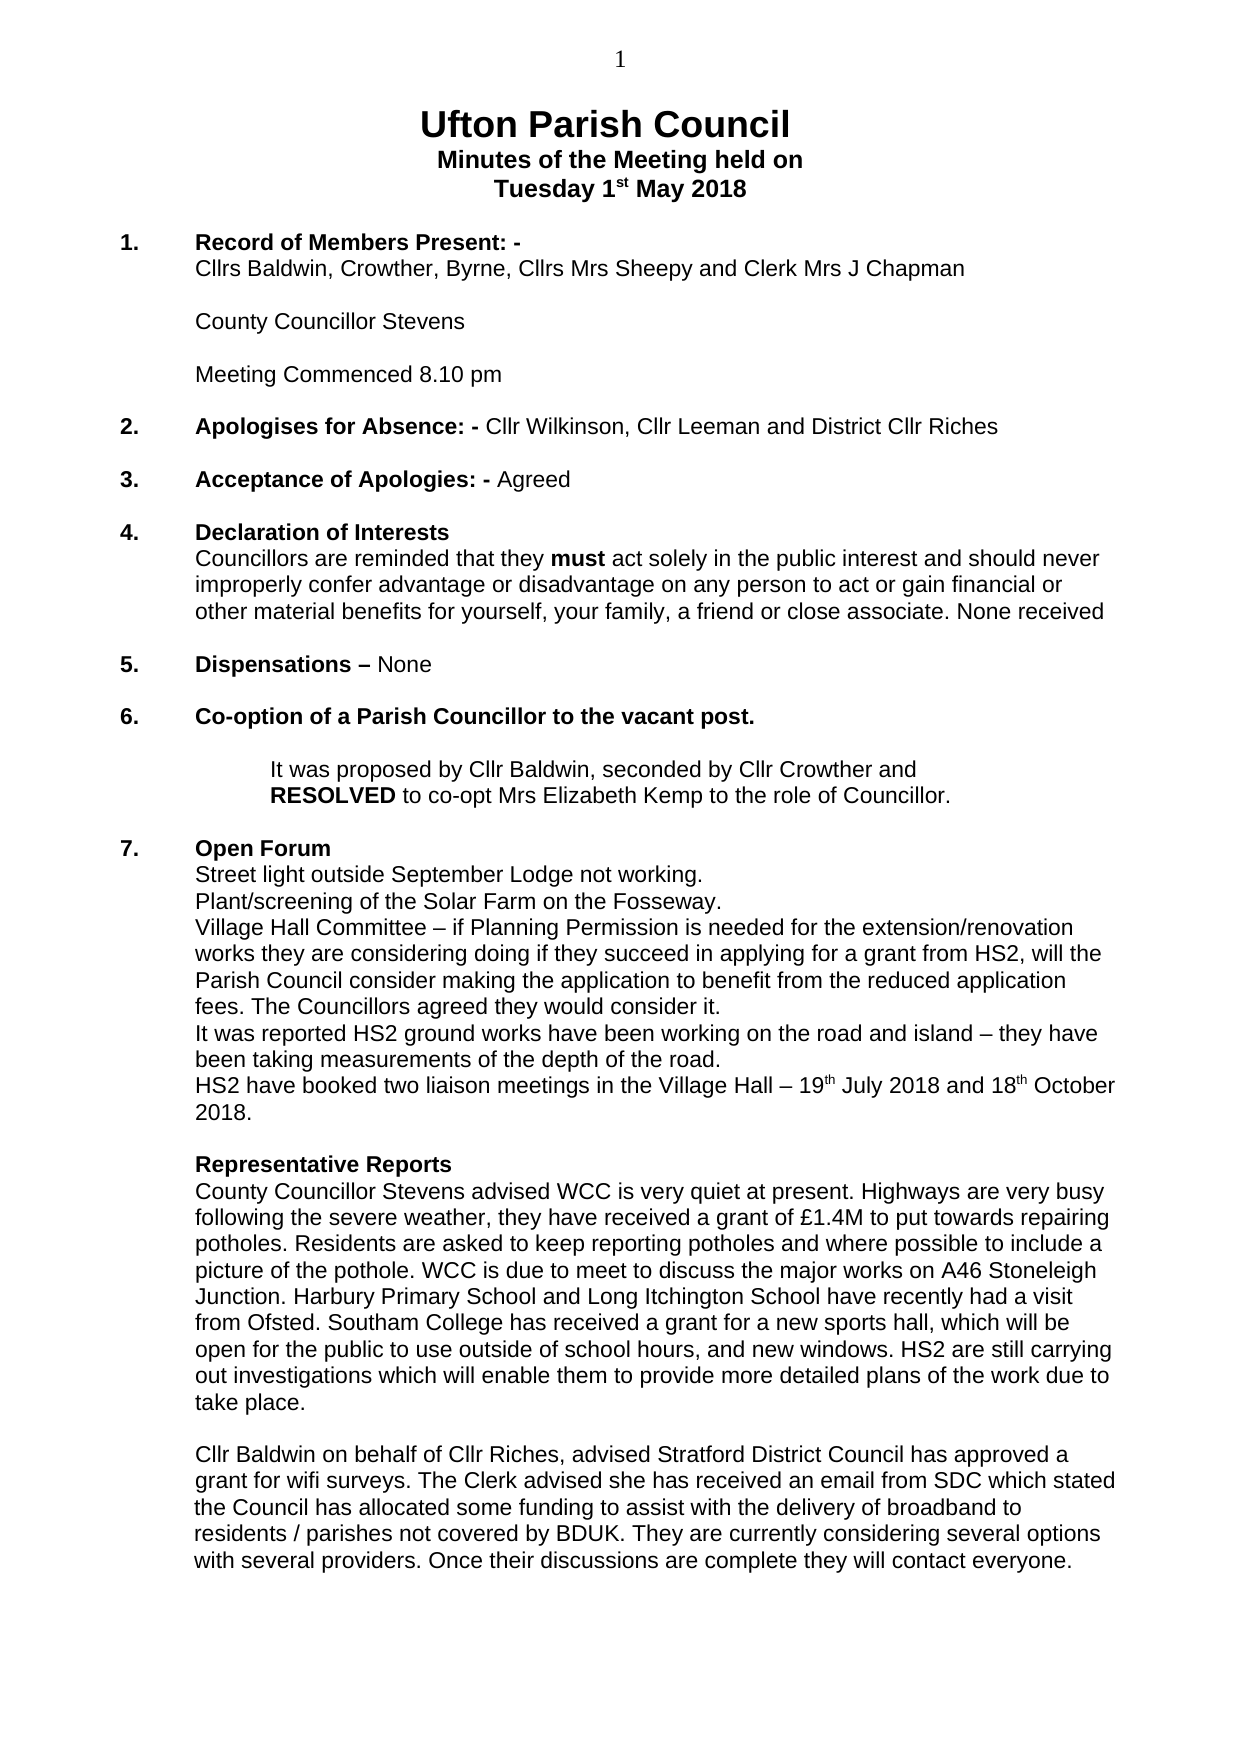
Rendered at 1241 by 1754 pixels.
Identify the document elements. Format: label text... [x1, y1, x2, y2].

text 3. Acceptance of Apologies: - Agreed [120, 466, 1120, 492]
text It was proposed by Cllr Baldwin, seconded by Cllr Crowther and [120, 756, 1120, 782]
text 6. Co-option of a Parish Councillor to the vacant post. [120, 703, 1120, 729]
text 7. Open Forum [120, 835, 1120, 861]
text improperly confer advantage or disadvantage on any person to act or gain financial or other material benefits for yourself, your family, a friend or close associate. None received [195, 571, 1120, 624]
text Cllrs Baldwin, Crowther, Byrne, Cllrs Mrs Sheepy and Clerk Mrs J Chapman [195, 255, 1120, 282]
text Meeting Commenced 8.10 pm [195, 361, 1120, 387]
text Plant/screening of the Solar Farm on the Fosseway. [120, 888, 1120, 914]
text 1. Record of Members Present: - [120, 229, 1120, 255]
text Street light outside September Lodge not working. [120, 861, 1120, 888]
text Councillors are reminded that they must act solely in the public interest and should never [120, 545, 1120, 571]
text County Councillor Stevens [195, 308, 1120, 334]
text County Councillor Stevens advised WCC is very quiet at present. Highways are very busy following the severe weather, they have received a grant of £1.4M to put towards repairing potholes. Residents are asked to keep reporting potholes and where possible to include a picture of the pothole. WCC is due to meet to discuss the major works on A46 Stoneleigh Junction. Harbury Primary School and Long Itchington School have recently had a visit from Ofsted. Southam College has received a grant for a new sports hall, which will be open for the public to use outside of school hours, and new windows. HS2 are still carrying out investigations which will enable them to provide more detailed plans of the work due to take place. [195, 1178, 1120, 1415]
text Minutes of the Meeting held on [120, 145, 1120, 174]
text Tuesday 1st May 2018 [120, 174, 1120, 202]
text Village Hall Committee – if Planning Permission is needed for the extension/renovation works they are considering doing if they succeed in applying for a grant from HS2, will the Parish Council consider making the application to benefit from the reduced application fees. The Councillors agreed they would consider it. [195, 914, 1120, 1019]
text HS2 have booked two liaison meetings in the Village Hall – 19th July 2018 and 18th October 2018. [195, 1072, 1120, 1125]
text Cllr Baldwin on behalf of Cllr Riches, advised Stratford District Council has approved a grant for wifi surveys. The Clerk advised she has received an email from SDC which stated [195, 1441, 1120, 1494]
text It was reported HS2 ground works have been working on the road and island – they have been taking measurements of the depth of the road. [195, 1019, 1120, 1072]
text 4. Declaration of Interests [120, 519, 1120, 545]
text RESOLVED to co-opt Mrs Elizabeth Kemp to the role of Councillor. [120, 782, 1120, 809]
text 2. Apologises for Absence: - Cllr Wilkinson, Cllr Leeman and District Cllr Riches [120, 413, 1120, 440]
text the Council has allocated some funding to assist with the delivery of broadband to residents / parishes not covered by BDUK. They are currently considering several options with several providers. Once their discussions are complete they will contact everyone. [194, 1494, 1120, 1573]
text 5. Dispensations – None [120, 651, 1120, 677]
text Representative Reports [120, 1151, 1120, 1178]
text Ufton Parish Council [120, 102, 1120, 145]
